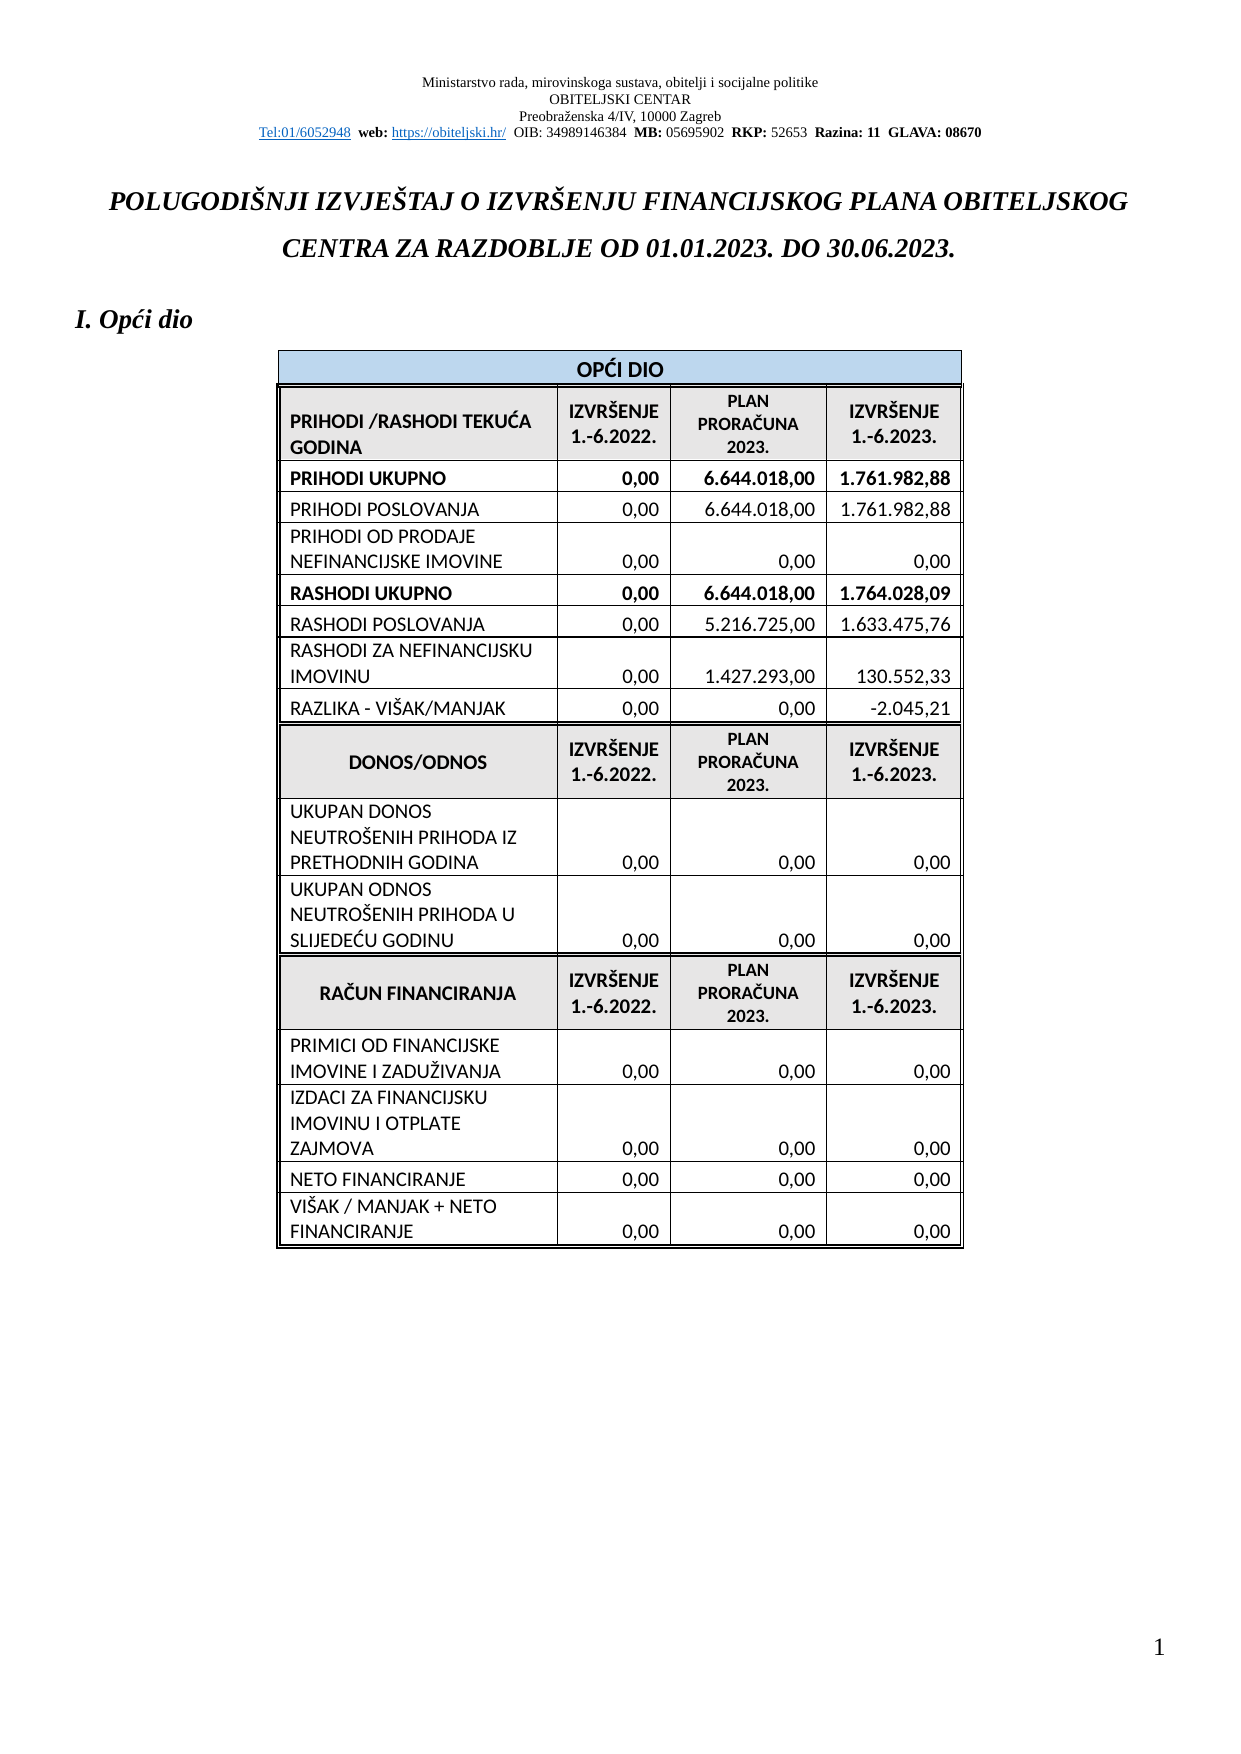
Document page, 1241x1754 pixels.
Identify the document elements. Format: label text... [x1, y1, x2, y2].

table_cell 0,00 [827, 1085, 960, 1161]
table_cell 1.764.028,09 [827, 575, 960, 605]
table_cell 0,00 [558, 575, 670, 605]
table_cell 130.552,33 [827, 638, 960, 688]
table_cell 1.633.475,76 [827, 606, 960, 636]
table_cell 0,00 [671, 1193, 826, 1244]
table_cell IZVRŠENJE 1.-6.2022. [558, 388, 670, 459]
table_cell IZVRŠENJE 1.-6.2023. [827, 726, 960, 798]
table_cell 0,00 [827, 1030, 960, 1083]
table_cell 0,00 [827, 1193, 960, 1244]
table_cell 6.644.018,00 [671, 461, 826, 491]
table_cell 0,00 [558, 799, 670, 875]
table_cell 0,00 [558, 1085, 670, 1161]
table_cell RASHODI POSLOVANJA [281, 606, 557, 636]
table_cell RAZLIKA - VIŠAK/MANJAK [281, 689, 557, 721]
table_cell RASHODI ZA NEFINANCIJSKU IMOVINU [281, 638, 557, 688]
table_cell 1.761.982,88 [827, 461, 960, 491]
table_cell IZVRŠENJE 1.-6.2023. [827, 957, 960, 1029]
table_cell 0,00 [558, 1193, 670, 1244]
table_cell 0,00 [671, 523, 826, 574]
table_cell 1.761.982,88 [827, 492, 960, 522]
table_cell VIŠAK / MANJAK + NETO FINANCIRANJE [281, 1193, 557, 1244]
table_cell PLAN PRORAČUNA 2023. [671, 726, 826, 798]
table_cell 5.216.725,00 [671, 606, 826, 636]
table_cell 6.644.018,00 [671, 492, 826, 522]
table_cell 0,00 [827, 799, 960, 875]
table_cell 6.644.018,00 [671, 575, 826, 605]
table_cell 0,00 [558, 1030, 670, 1083]
table_cell IZVRŠENJE 1.-6.2023. [827, 388, 960, 459]
table_cell PRIHODI OD PRODAJE NEFINANCIJSKE IMOVINE [281, 523, 557, 574]
table_header OPĆI DIO [279, 351, 961, 383]
table_cell RAČUN FINANCIRANJA [281, 957, 557, 1029]
table_cell 0,00 [827, 876, 960, 952]
table_cell PRIHODI UKUPNO [281, 461, 557, 491]
table_cell 0,00 [558, 523, 670, 574]
table_cell 0,00 [671, 1162, 826, 1192]
table_cell 0,00 [558, 876, 670, 952]
table_cell 0,00 [671, 876, 826, 952]
table_cell PRIMICI OD FINANCIJSKE IMOVINE I ZADUŽIVANJA [281, 1030, 557, 1083]
table_cell IZVRŠENJE 1.-6.2022. [558, 726, 670, 798]
table_cell 1.427.293,00 [671, 638, 826, 688]
table_cell UKUPAN ODNOS NEUTROŠENIH PRIHODA U SLIJEDEĆU GODINU [281, 876, 557, 952]
table_cell IZDACI ZA FINANCIJSKU IMOVINU I OTPLATE ZAJMOVA [281, 1085, 557, 1161]
table_cell 0,00 [558, 638, 670, 688]
subtitle POLUGODIŠNJI IZVJEŠTAJ O IZVRŠENJU FINANCIJSKOG PLANA OBITELJSKOG CENTRA ZA RAZDOBLJE OD 01.01.2023. DO 30.06.2023. [75, 185, 1165, 263]
table_cell PRIHODI POSLOVANJA [281, 492, 557, 522]
table_cell 0,00 [671, 1030, 826, 1083]
table_cell IZVRŠENJE 1.-6.2022. [558, 957, 670, 1029]
table_cell 0,00 [558, 689, 670, 721]
table_cell PRIHODI /RASHODI TEKUĆA GODINA [281, 388, 557, 459]
table_cell NETO FINANCIRANJE [281, 1162, 557, 1192]
table_cell 0,00 [671, 689, 826, 721]
subtitle I. Opći dio [75, 303, 1165, 334]
table_cell 0,00 [827, 1162, 960, 1192]
table_cell RASHODI UKUPNO [281, 575, 557, 605]
table_cell -2.045,21 [827, 689, 960, 721]
table_cell DONOS/ODNOS [281, 726, 557, 798]
table_cell 0,00 [558, 606, 670, 636]
table_cell 0,00 [827, 523, 960, 574]
table_cell 0,00 [558, 1162, 670, 1192]
table_cell PLAN PRORAČUNA 2023. [671, 957, 826, 1029]
table_cell 0,00 [558, 461, 670, 491]
table_cell 0,00 [671, 799, 826, 875]
table_cell 0,00 [671, 1085, 826, 1161]
table_cell PLAN PRORAČUNA 2023. [671, 388, 826, 459]
table_cell 0,00 [558, 492, 670, 522]
table_cell UKUPAN DONOS NEUTROŠENIH PRIHODA IZ PRETHODNIH GODINA [281, 799, 557, 875]
